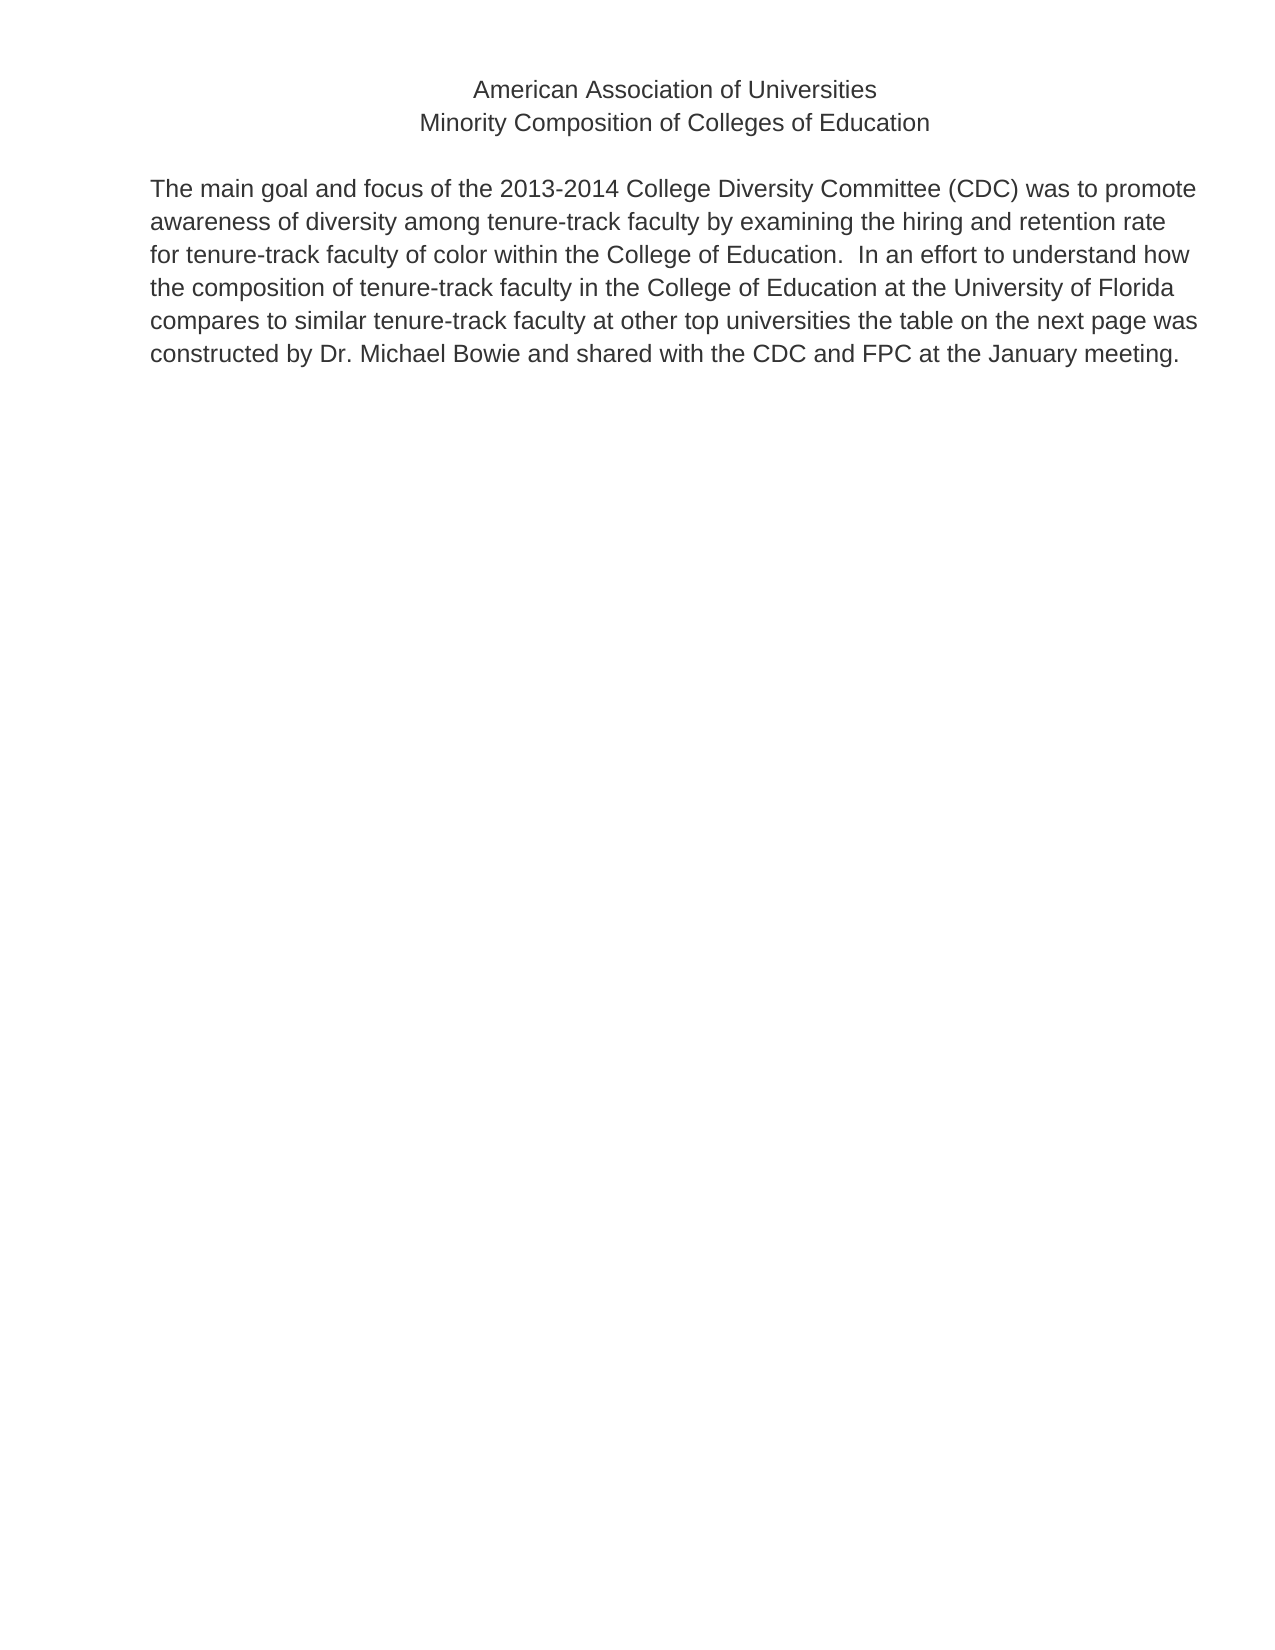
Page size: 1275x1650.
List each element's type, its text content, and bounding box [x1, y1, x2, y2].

text The main goal and focus of the 2013-2014 College Diversity Committee (CDC) was to promote awareness of diversity among tenure-track faculty by examining the hiring and retention rate for tenure-track faculty of color within the College of Education. In an effort to understand how the composition of tenure-track faculty in the College of Education at the University of Florida compares to similar tenure-track faculty at other top universities the table on the next page was constructed by Dr. Michael Bowie and shared with the CDC and FPC at the January meeting. [150, 174, 1200, 368]
text Minority Composition of Colleges of Education [150, 108, 1200, 137]
text American Association of Universities [150, 75, 1200, 104]
